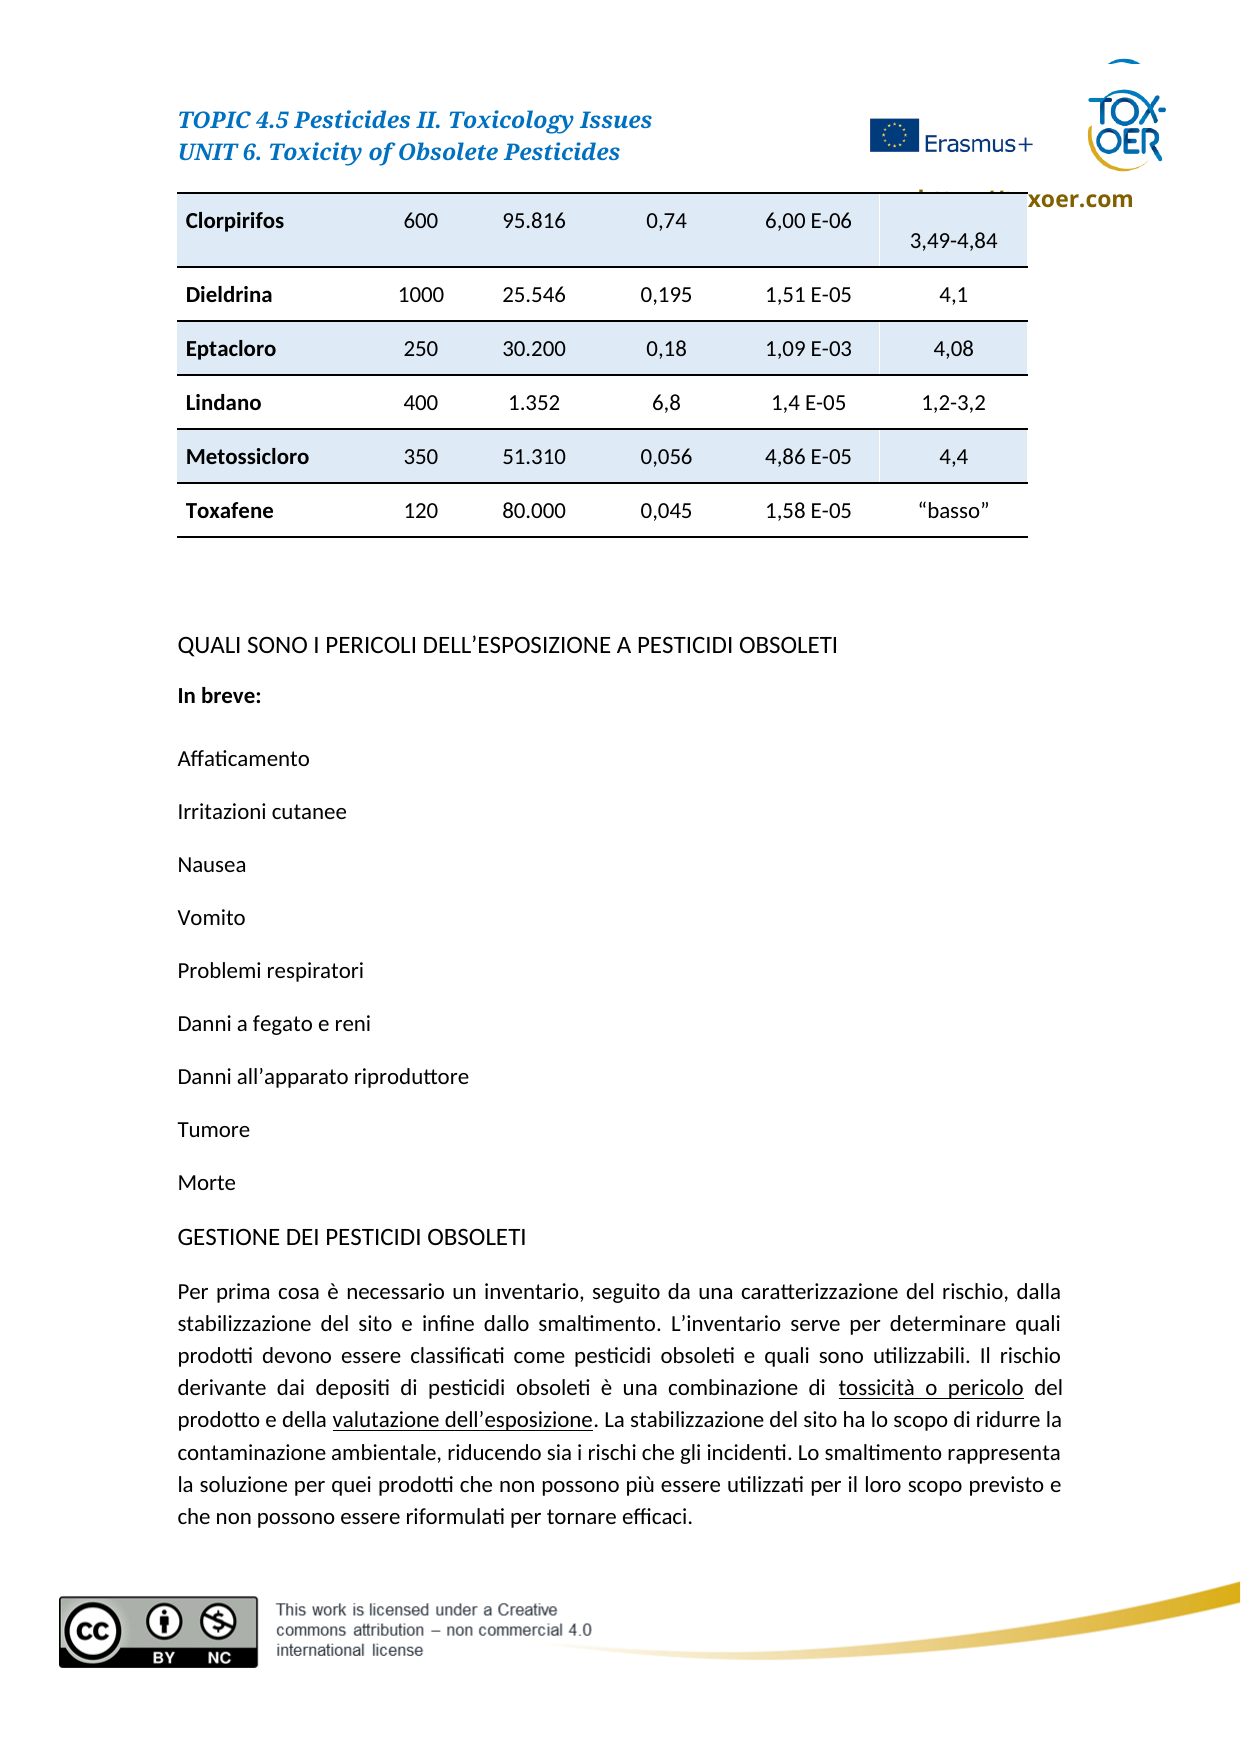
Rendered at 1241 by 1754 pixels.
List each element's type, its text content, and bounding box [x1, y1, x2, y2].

table_cell 6,00 E-06 [738, 194, 879, 266]
table_cell 4,1 [880, 268, 1027, 320]
table_cell 0,195 [595, 268, 738, 320]
table_cell 4,86 E-05 [738, 430, 879, 482]
table_cell 80.000 [473, 484, 595, 536]
picture [827, 33, 1185, 178]
table_cell 1000 [369, 268, 473, 320]
text Quali sono i pericoli dell’esposizione a pesticidi obsoleti [177, 630, 1063, 660]
text Danni all’apparato riproduttore [177, 1062, 1063, 1090]
text Irritazioni cutanee [177, 797, 1063, 825]
text In breve: [177, 681, 1063, 709]
table_cell 350 [369, 430, 473, 482]
picture [59, 1557, 1241, 1681]
table_cell 30.200 [473, 322, 595, 374]
table_cell 95.816 [473, 194, 595, 266]
text Vomito [177, 903, 1063, 931]
table_cell 1,4 E-05 [738, 376, 879, 428]
text Problemi respiratori [177, 956, 1063, 984]
table_cell 4,4 [880, 430, 1027, 482]
table_cell 250 [369, 322, 473, 374]
table_cell 120 [369, 484, 473, 536]
text Danni a fegato e reni [177, 1009, 1063, 1037]
text Tumore [177, 1115, 1063, 1143]
text Per prima cosa è necessario un inventario, seguito da una caratterizzazione del rischio, dalla stabilizzazione del sito e infine dallo smaltimento. L’inventario serve per determinare quali prodotti devono essere classificati come pesticidi obsoleti e quali sono utilizzabili. Il rischio derivante dai depositi di pesticidi obsoleti è una combinazione di tossicità o pericolo del prodotto e della valutazione dell’esposizione. La stabilizzazione del sito ha lo scopo di ridurre la contaminazione ambientale, riducendo sia i rischi che gli incidenti. Lo smaltimento rappresenta la soluzione per quei prodotti che non possono più essere utilizzati per il loro scopo previsto e che non possono essere riformulati per tornare efficaci. [177, 1277, 1063, 1530]
table_cell 6,8 [595, 376, 738, 428]
table_cell 0,18 [595, 322, 738, 374]
table_cell 1,09 E-03 [738, 322, 879, 374]
text Morte [177, 1168, 1063, 1196]
table_cell Clorpirifos [177, 194, 369, 266]
text Gestione dei pesticidi obsoleti [177, 1221, 1063, 1252]
table_cell 600 [369, 194, 473, 266]
table_cell 1,51 E-05 [738, 268, 879, 320]
table_cell 51.310 [473, 430, 595, 482]
text Affaticamento [177, 744, 1063, 772]
table_cell 400 [369, 376, 473, 428]
table_cell 0,74 [595, 194, 738, 266]
table_cell 25.546 [473, 268, 595, 320]
table_cell 1,2-3,2 [880, 376, 1027, 428]
table_cell Lindano [177, 376, 369, 428]
table_cell 0,045 [595, 484, 738, 536]
table_cell Toxafene [177, 484, 369, 536]
table_cell 1,58 E-05 [738, 484, 879, 536]
table_cell “basso” [880, 484, 1027, 536]
table_cell Dieldrina [177, 268, 369, 320]
table_cell Metossicloro [177, 430, 369, 482]
table_cell 1.352 [473, 376, 595, 428]
text Nausea [177, 850, 1063, 878]
table_cell 4,08 [880, 322, 1027, 374]
table_cell 3,49-4,84 [880, 194, 1027, 266]
table_cell Eptacloro [177, 322, 369, 374]
table_cell 0,056 [595, 430, 738, 482]
